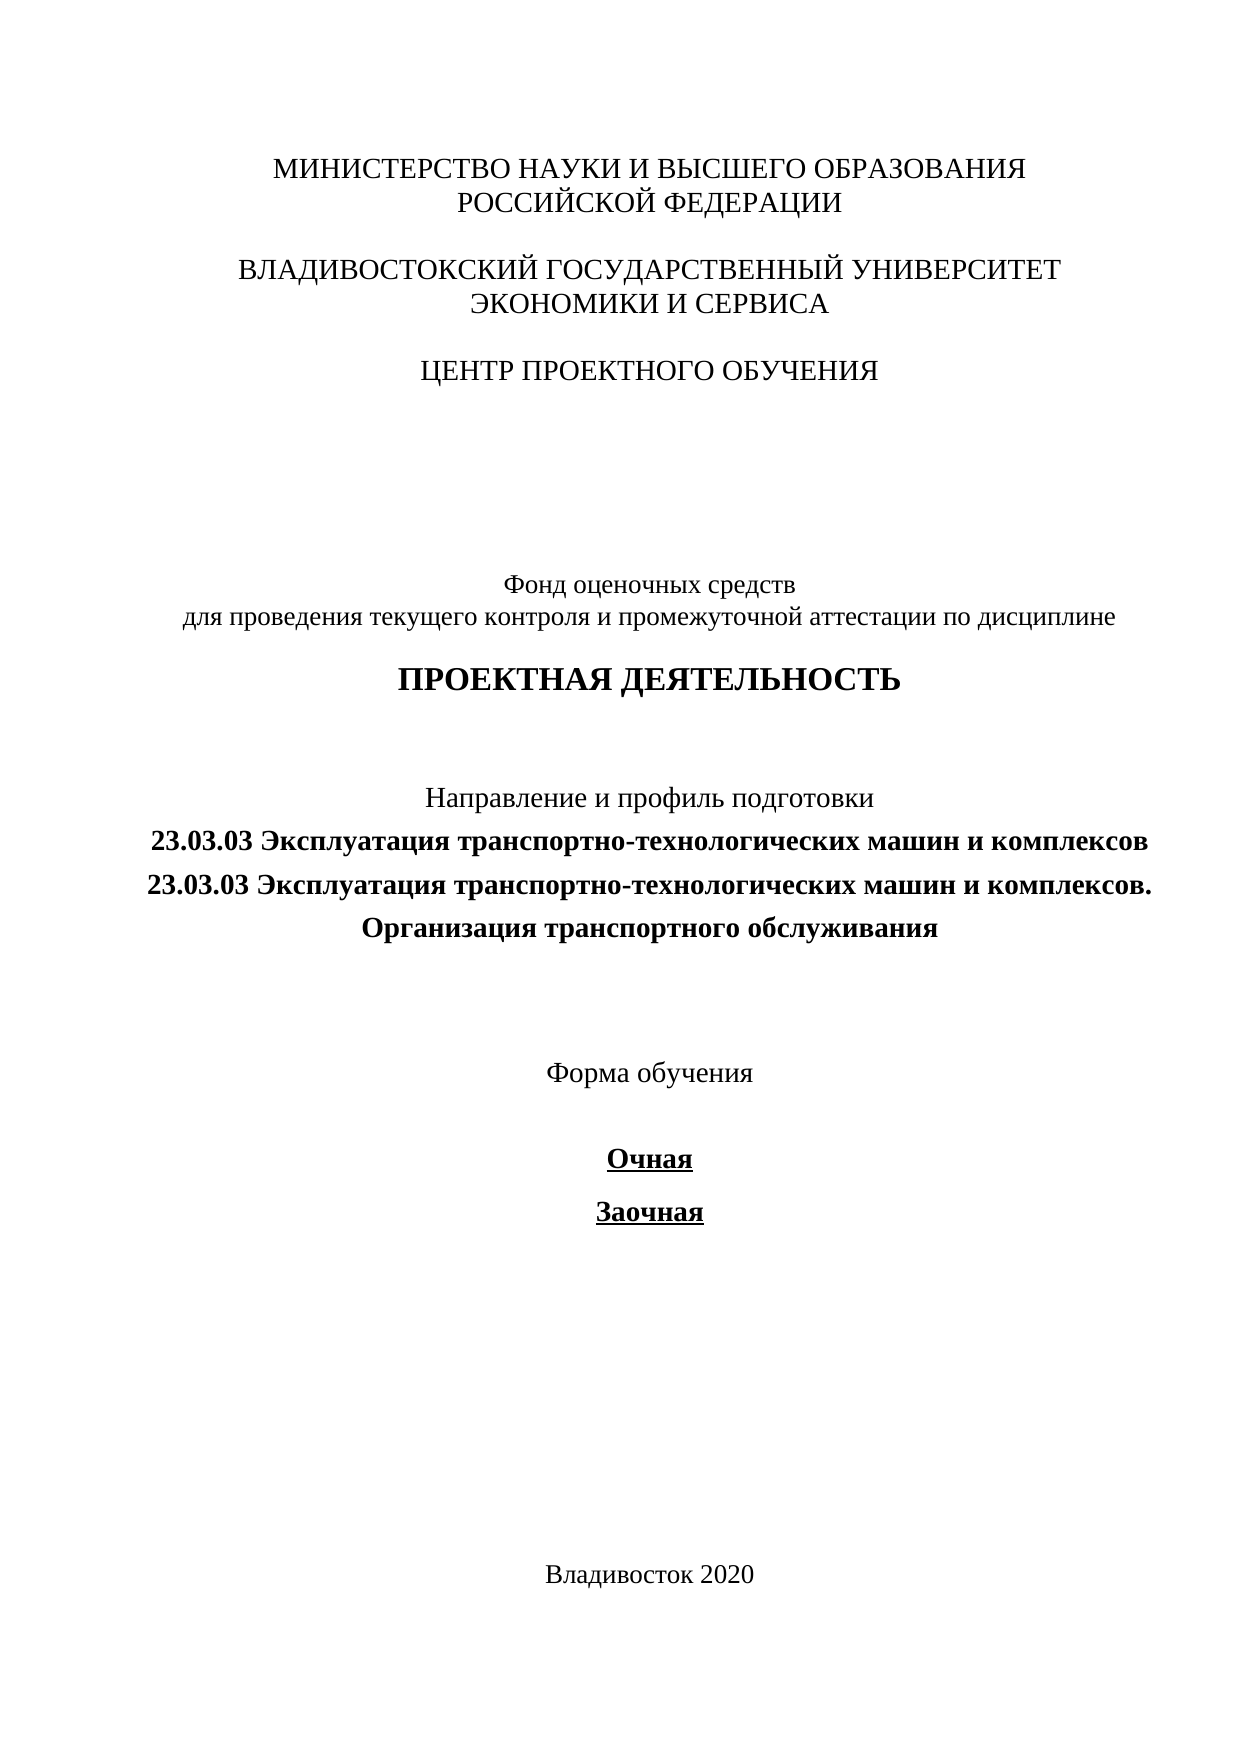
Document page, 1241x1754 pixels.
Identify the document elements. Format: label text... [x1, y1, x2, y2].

text ЭКОНОМИКИ И СЕРВИСА [118, 286, 1181, 319]
text ЦЕНТР ПРОЕКТНОГО ОБУЧЕНИЯ [118, 353, 1181, 386]
text Заочная [118, 1194, 1181, 1227]
text 23.03.03 Эксплуатация транспортно-технологических машин и комплексов [118, 823, 1181, 857]
text для проведения текущего контроля и промежуточной аттестации по дисциплине [118, 600, 1181, 631]
text ПРОЕКТНАЯ ДЕЯТЕЛЬНОСТЬ [118, 659, 1181, 698]
text ВЛАДИВОСТОКСКИЙ ГОСУДАРСТВЕННЫЙ УНИВЕРСИТЕТ [118, 252, 1181, 286]
text 23.03.03 Эксплуатация транспортно-технологических машин и комплексов. Организация транспортного обслуживания [118, 867, 1181, 944]
text Фонд оценочных средств [118, 568, 1181, 600]
text РОССИЙСКОЙ ФЕДЕРАЦИИ [118, 185, 1181, 219]
text МИНИСТЕРСТВО НАУКИ И ВЫСШЕГО ОБРАЗОВАНИЯ [118, 152, 1181, 185]
text Владивосток 2020 [118, 1558, 1181, 1589]
text Очная [118, 1141, 1181, 1174]
text Направление и профиль подготовки [118, 780, 1181, 813]
text Форма обучения [118, 1055, 1181, 1088]
